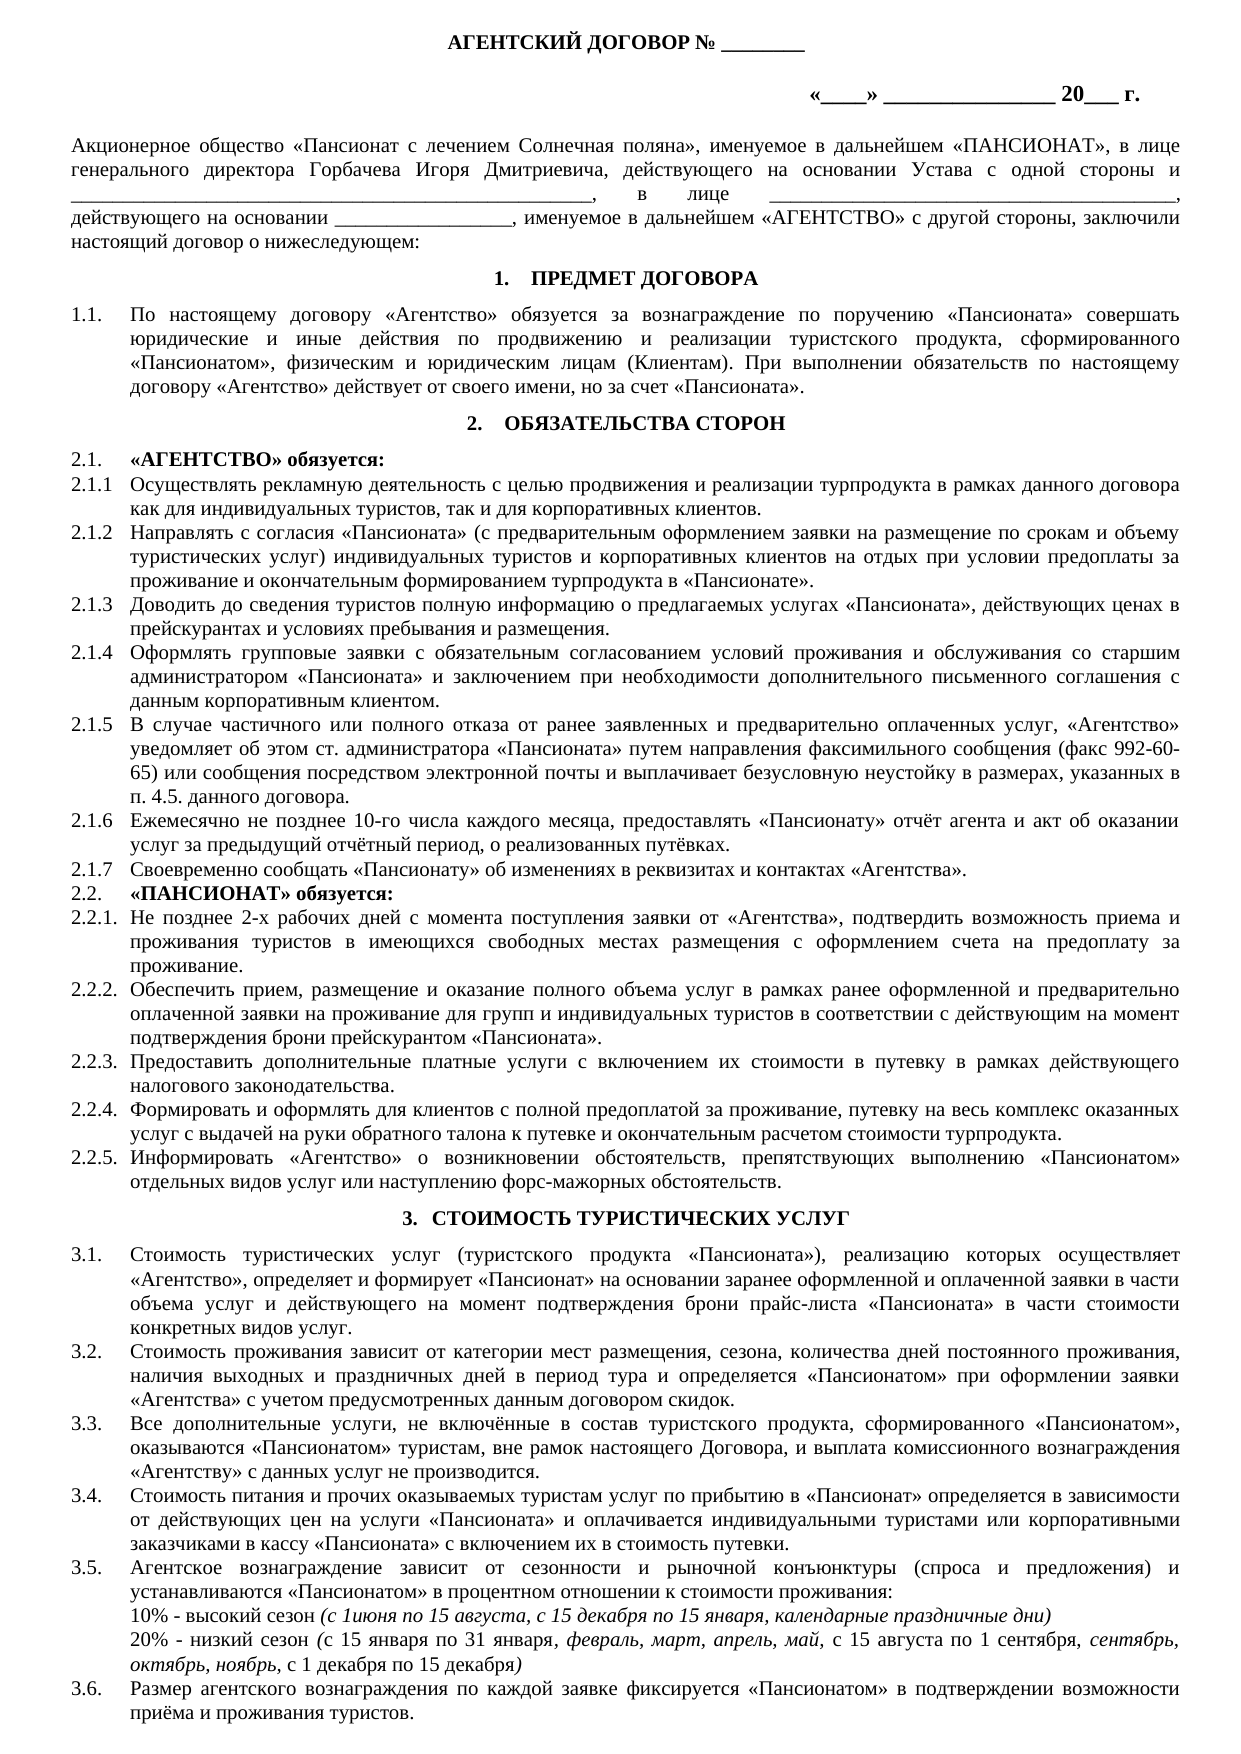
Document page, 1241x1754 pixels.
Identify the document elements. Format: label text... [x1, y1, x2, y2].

list Все дополнительные услуги, не включённые в состав туристского продукта, сформированного «Пансионатом», оказываются «Пансионатом» туристам, вне рамок настоящего Договора, и выплата комиссионного вознаграждения «Агентству» с данных услуг не производится. [71, 1411, 1181, 1483]
list ОБЯЗАТЕЛЬСТВА СТОРОН [71, 411, 1181, 435]
text 10% - высокий сезон (с 1июня по 15 августа, с 15 декабря по 15 января, календарные праздничные дни) [130, 1603, 1181, 1627]
list Размер агентского вознаграждения по каждой заявке фиксируется «Пансионатом» в подтверждении возможности приёма и проживания туристов. [71, 1676, 1181, 1724]
text 2.1.1 Осуществлять рекламную деятельность с целью продвижения и реализации турпродукта в рамках данного договора как для индивидуальных туристов, так и для корпоративных клиентов. [71, 471, 1181, 519]
list Информировать «Агентство» о возникновении обстоятельств, препятствующих выполнению «Пансионатом» отдельных видов услуг или наступлению форс-мажорных обстоятельств. [71, 1145, 1181, 1193]
list Направлять с согласия «Пансионата» (с предварительным оформлением заявки на размещение по срокам и объему туристических услуг) индивидуальных туристов и корпоративных клиентов на отдых при условии предоплаты за проживание и окончательным формированием турпродукта в «Пансионате». [71, 519, 1181, 592]
list СТОИМОСТЬ ТУРИСТИЧЕСКИХ УСЛУГ [71, 1206, 1181, 1230]
text «____» _______________ 20___ г. [71, 80, 1181, 106]
list Не позднее 2-х рабочих дней с момента поступления заявки от «Агентства», подтвердить возможность приема и проживания туристов в имеющихся свободных местах размещения с оформлением счета на предоплату за проживание. [71, 904, 1181, 977]
list «ПАНСИОНАТ» обязуется: [71, 881, 1181, 904]
list В случае частичного или полного отказа от ранее заявленных и предварительно оплаченных услуг, «Агентство» уведомляет об этом ст. администратора «Пансионата» путем направления факсимильного сообщения (факс 992-60-65) или сообщения посредством электронной почты и выплачивает безусловную неустойку в размерах, указанных в п. 4.5. данного договора. [71, 712, 1181, 808]
list Ежемесячно не позднее 10-го числа каждого месяца, предоставлять «Пансионату» отчёт агента и акт об оказании услуг за предыдущий отчётный период, о реализованных путёвках. [71, 808, 1181, 856]
text 1.1. По настоящему договору «Агентство» обязуется за вознаграждение по поручению «Пансионата» совершать юридические и иные действия по продвижению и реализации туристского продукта, сформированного «Пансионатом», физическим и юридическим лицам (Клиентам). При выполнении обязательств по настоящему договору «Агентство» действует от своего имени, но за счет «Пансионата». [71, 302, 1181, 398]
text Акционерное общество «Пансионат с лечением Солнечная поляна», именуемое в дальнейшем «ПАНСИОНАТ», в лице генерального директора Горбачева Игоря Дмитриевича, действующего на основании Устава с одной стороны и __________________________________________________, в лице _______________________________________, действующего на основании _________________, именуемое в дальнейшем «АГЕНТСТВО» с другой стороны, заключили настоящий договор о нижеследующем: [71, 133, 1181, 253]
list Оформлять групповые заявки с обязательным согласованием условий проживания и обслуживания со старшим администратором «Пансионата» и заключением при необходимости дополнительного письменного соглашения с данным корпоративным клиентом. [71, 640, 1181, 712]
list Формировать и оформлять для клиентов с полной предоплатой за проживание, путевку на весь комплекс оказанных услуг с выдачей на руки обратного талона к путевке и окончательным расчетом стоимости турпродукта. [71, 1097, 1181, 1145]
list Обеспечить прием, размещение и оказание полного объема услуг в рамках ранее оформленной и предварительно оплаченной заявки на проживание для групп и индивидуальных туристов в соответствии с действующим на момент подтверждения брони прейскурантом «Пансионата». [71, 977, 1181, 1049]
list Стоимость питания и прочих оказываемых туристам услуг по прибытию в «Пансионат» определяется в зависимости от действующих цен на услуги «Пансионата» и оплачивается индивидуальными туристами или корпоративными заказчиками в кассу «Пансионата» с включением их в стоимость путевки. [71, 1483, 1181, 1555]
title АГЕНТСКИЙ ДОГОВОР № ________ [71, 29, 1181, 54]
list Доводить до сведения туристов полную информацию о предлагаемых услугах «Пансионата», действующих ценах в прейскурантах и условиях пребывания и размещения. [71, 592, 1181, 640]
text 20% - низкий сезон (с 15 января по 31 января, февраль, март, апрель, май, с 15 августа по 1 сентября, сентябрь, октябрь, ноябрь, с 1 декабря по 15 декабря) [130, 1627, 1181, 1676]
list «АГЕНТСТВО» обязуется: [71, 447, 1181, 471]
list Стоимость туристических услуг (туристского продукта «Пансионата»), реализацию которых осуществляет «Агентство», определяет и формирует «Пансионат» на основании заранее оформленной и оплаченной заявки в части объема услуг и действующего на момент подтверждения брони прайс-листа «Пансионата» в части стоимости конкретных видов услуг. [71, 1242, 1181, 1339]
list Стоимость проживания зависит от категории мест размещения, сезона, количества дней постоянного проживания, наличия выходных и праздничных дней в период тура и определяется «Пансионатом» при оформлении заявки «Агентства» с учетом предусмотренных данным договором скидок. [71, 1339, 1181, 1411]
list ПРЕДМЕТ ДОГОВОРА [71, 266, 1181, 289]
list Предоставить дополнительные платные услуги с включением их стоимости в путевку в рамках действующего налогового законодательства. [71, 1049, 1181, 1097]
list Агентское вознаграждение зависит от сезонности и рыночной конъюнктуры (спроса и предложения) и устанавливаются «Пансионатом» в процентном отношении к стоимости проживания: [71, 1555, 1181, 1603]
list Своевременно сообщать «Пансионату» об изменениях в реквизитах и контактах «Агентства». [71, 856, 1181, 881]
